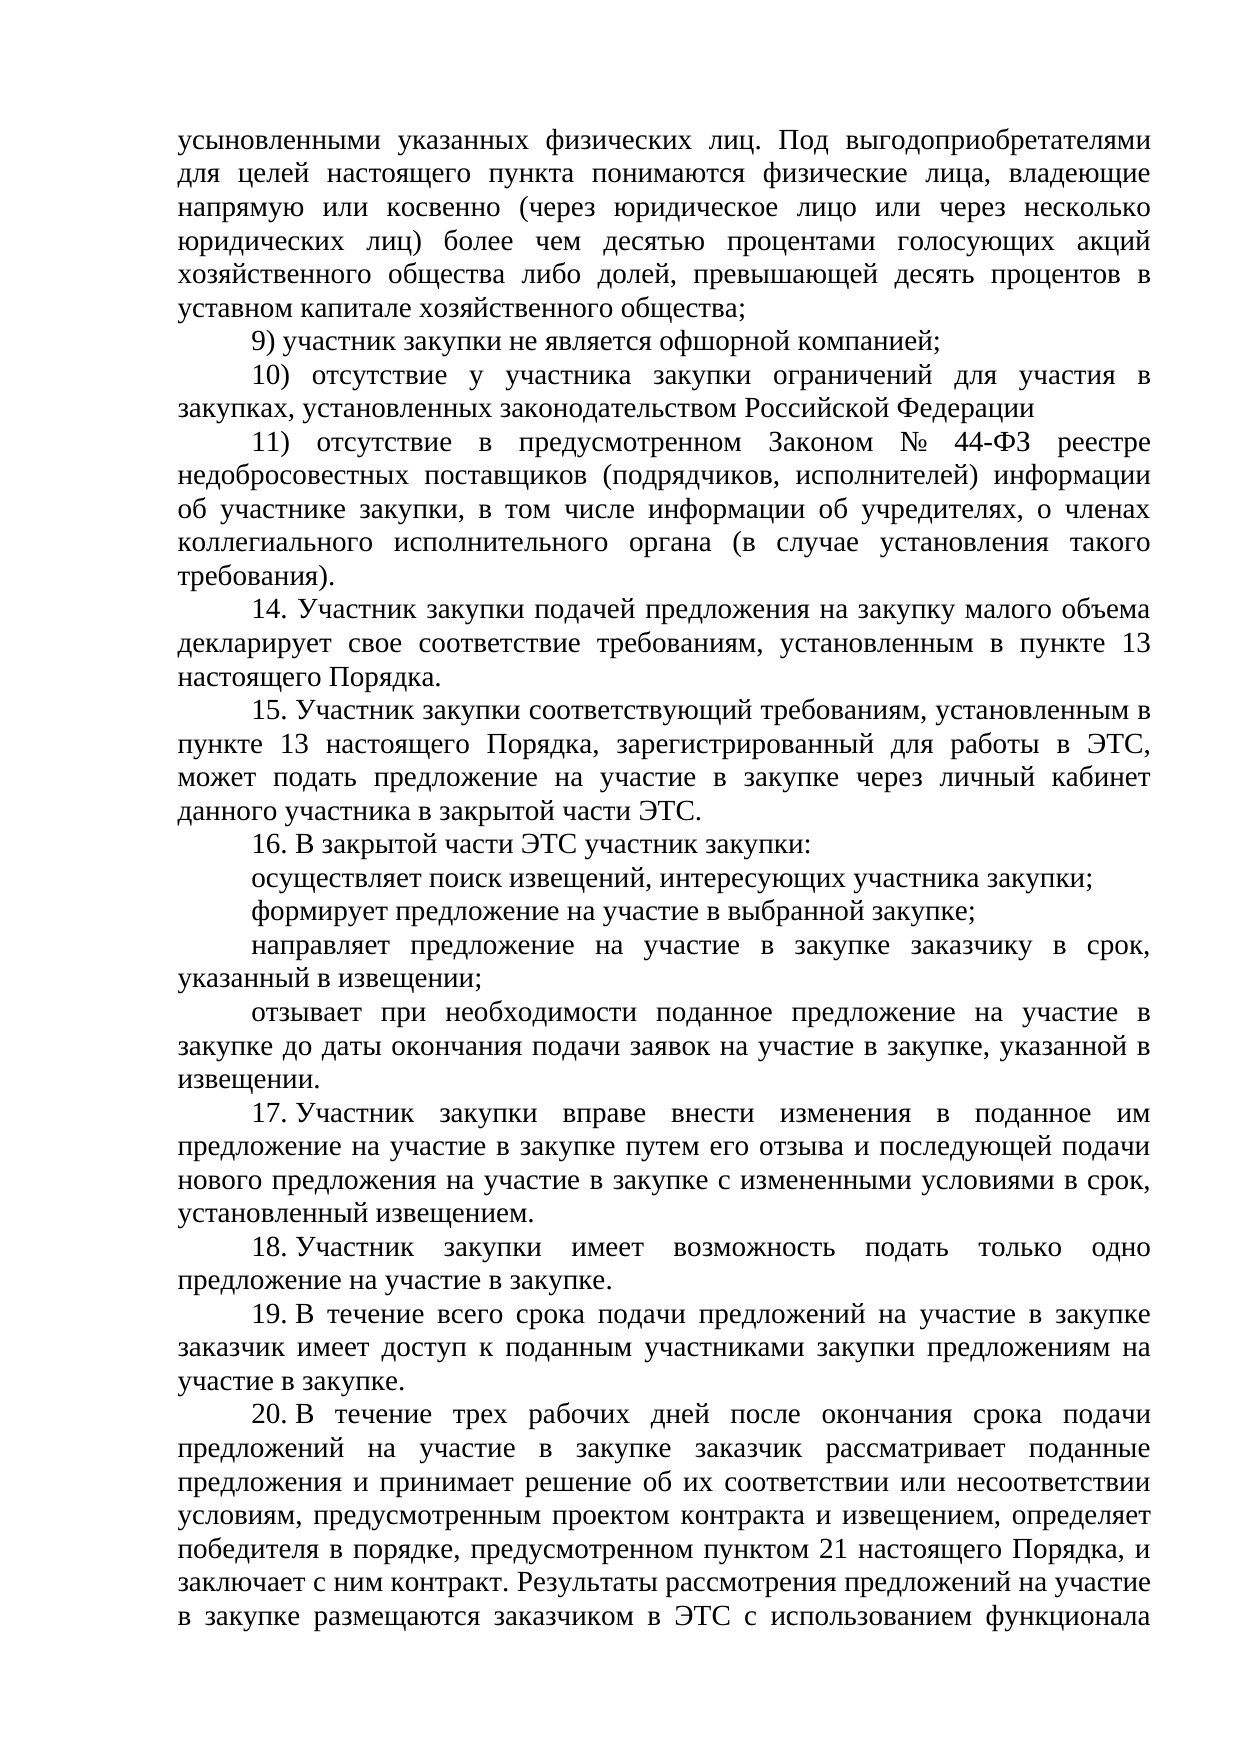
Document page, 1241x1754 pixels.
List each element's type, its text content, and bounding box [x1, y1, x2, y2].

text направляет предложение на участие в закупке заказчику в срок, указанный в извещении; [177, 927, 1152, 994]
text отзывает при необходимости поданное предложение на участие в закупке до даты окончания подачи заявок на участие в закупке, указанной в извещении. [177, 994, 1152, 1095]
text 14. Участник закупки подачей предложения на закупку малого объема декларирует свое соответствие требованиям, установленным в пункте 13 настоящего Порядка. [177, 592, 1152, 692]
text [177, 122, 1152, 323]
text 16. В закрытой части ЭТС участник закупки: [177, 826, 1152, 860]
text 15. Участник закупки соответствующий требованиям, установленным в пункте 13 настоящего Порядка, зарегистрированный для работы в ЭТС, может подать предложение на участие в закупке через личный кабинет данного участника в закрытой части ЭТС. [177, 692, 1152, 826]
text 10) отсутствие у участника закупки ограничений для участия в закупках, установленных законодательством Российской Федерации [177, 357, 1152, 424]
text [177, 1397, 1152, 1631]
text 11) отсутствие в предусмотренном Законом № 44-ФЗ реестре недобросовестных поставщиков (подрядчиков, исполнителей) информации об участнике закупки, в том числе информации об учредителях, о членах коллегиального исполнительного органа (в случае установления такого требования). [177, 424, 1152, 592]
text 19. В течение всего срока подачи предложений на участие в закупке заказчик имеет доступ к поданным участниками закупки предложениям на участие в закупке. [177, 1296, 1152, 1397]
text 17. Участник закупки вправе внести изменения в поданное им предложение на участие в закупке путем его отзыва и последующей подачи нового предложения на участие в закупке с измененными условиями в срок, установленный извещением. [177, 1095, 1152, 1229]
text 9) участник закупки не является офшорной компанией; [177, 323, 1152, 357]
text 18. Участник закупки имеет возможность подать только одно предложение на участие в закупке. [177, 1229, 1152, 1296]
text формирует предложение на участие в выбранной закупке; [177, 893, 1152, 927]
text осуществляет поиск извещений, интересующих участника закупки; [177, 860, 1152, 893]
